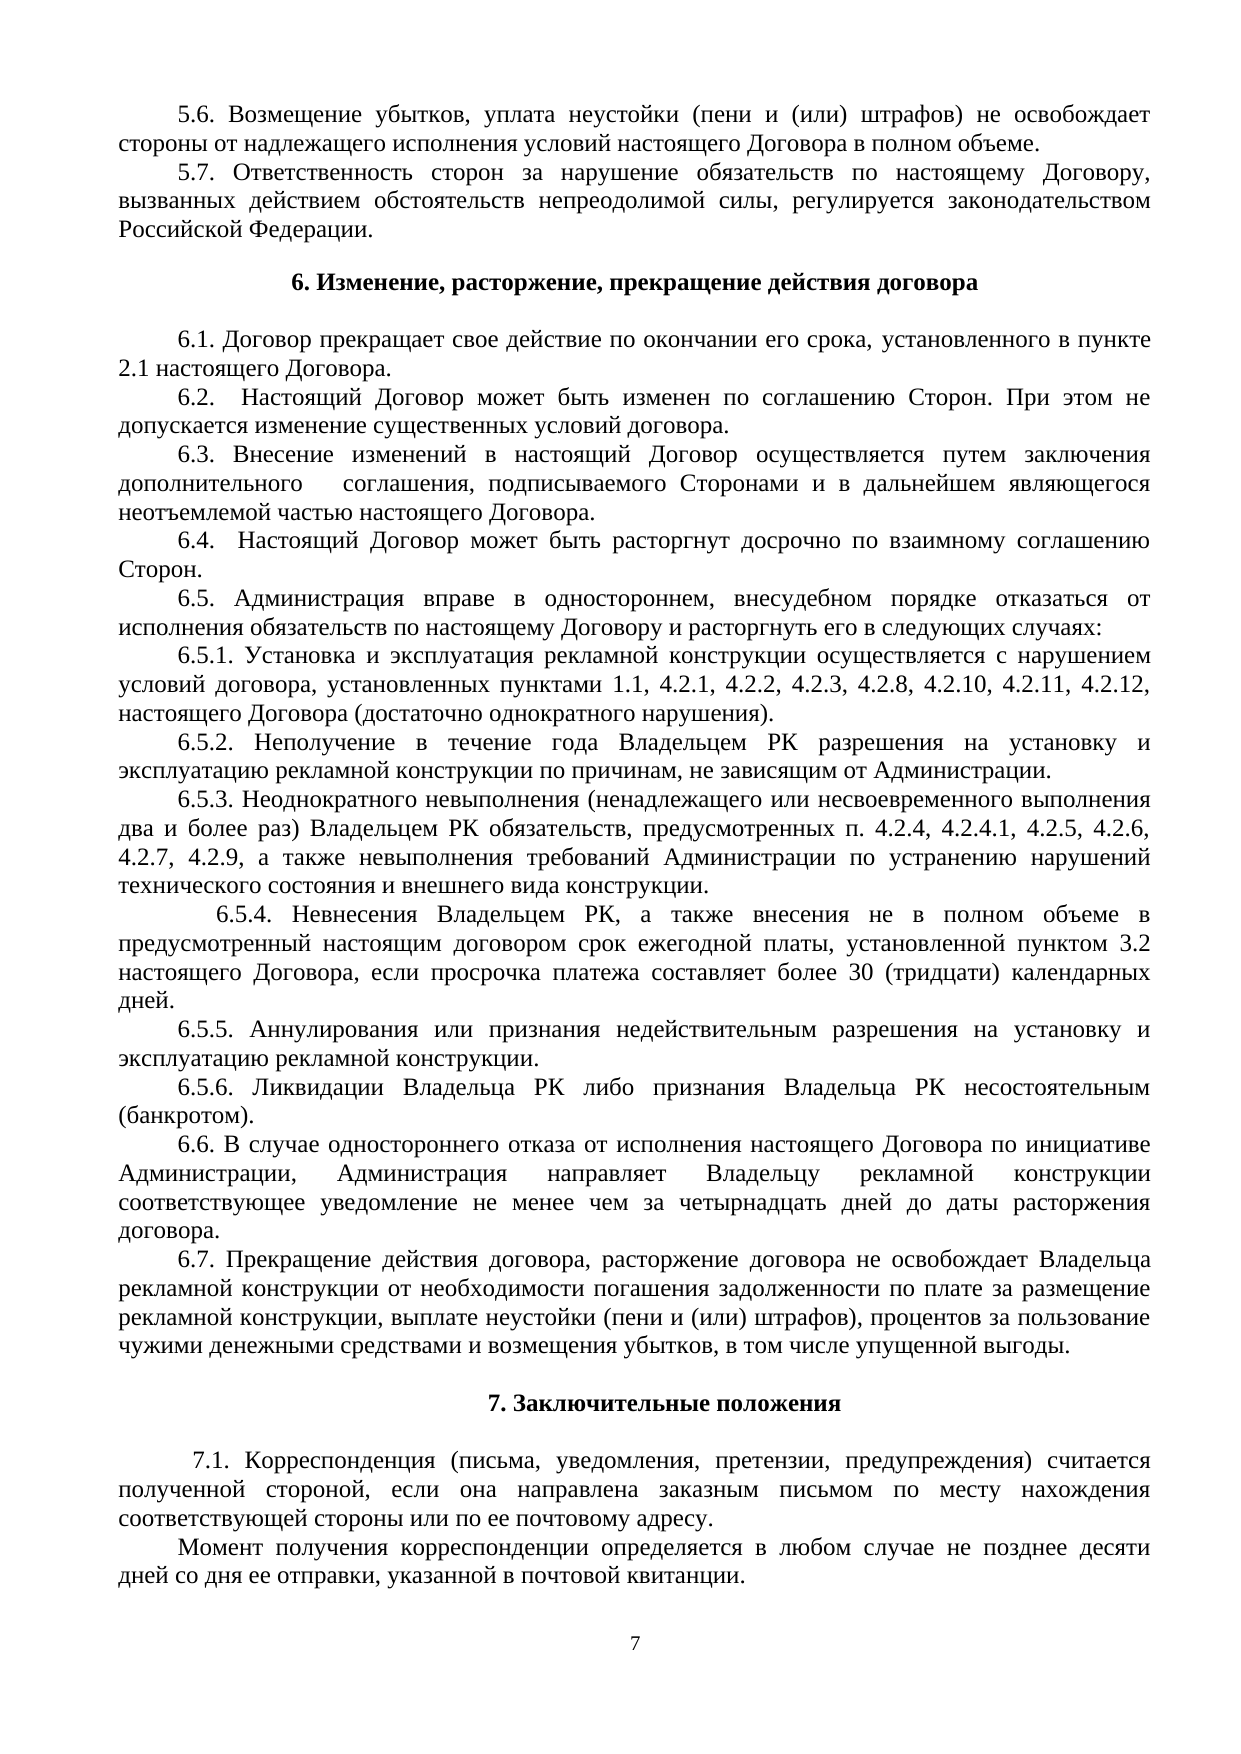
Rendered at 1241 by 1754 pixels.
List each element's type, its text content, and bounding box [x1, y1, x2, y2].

text 5.7. Ответственность сторон за нарушение обязательств по настоящему Договору, вызванных действием обстоятельств непреодолимой силы, регулируется законодательством Российской Федерации. [118, 157, 1152, 243]
text Момент получения корреспонденции определяется в любом случае не позднее десяти дней со дня ее отправки, указанной в почтовой квитанции. [118, 1532, 1152, 1589]
text 7. Заключительные положения [118, 1388, 1152, 1417]
text 6.5.3. Неоднократного невыполнения (ненадлежащего или несвоевременного выполнения два и более раз) Владельцем РК обязательств, предусмотренных п. 4.2.4, 4.2.4.1, 4.2.5, 4.2.6, 4.2.7, 4.2.9, а также невыполнения требований Администрации по устранению нарушений технического состояния и внешнего вида конструкции. [118, 784, 1152, 899]
text 6.5.4. Невнесения Владельцем РК, а также внесения не в полном объеме в предусмотренный настоящим договором срок ежегодной платы, установленной пунктом 3.2 настоящего Договора, если просрочка платежа составляет более 30 (тридцати) календарных дней. [118, 899, 1152, 1014]
text 6.5.2. Неполучение в течение года Владельцем РК разрешения на установку и эксплуатацию рекламной конструкции по причинам, не зависящим от Администрации. [118, 727, 1152, 784]
text 6.2. Настоящий Договор может быть изменен по соглашению Сторон. При этом не допускается изменение существенных условий договора. [118, 382, 1152, 439]
text 6.5.1. Установка и эксплуатация рекламной конструкции осуществляется с нарушением условий договора, установленных пунктами 1.1, 4.2.1, 4.2.2, 4.2.3, 4.2.8, 4.2.10, 4.2.11, 4.2.12, настоящего Договора (достаточно однократного нарушения). [118, 641, 1152, 727]
text 6.6. В случае одностороннего отказа от исполнения настоящего Договора по инициативе Администрации, Администрация направляет Владельцу рекламной конструкции соответствующее уведомление не менее чем за четырнадцать дней до даты расторжения договора. [118, 1129, 1152, 1244]
text 6. Изменение, расторжение, прекращение действия договора [118, 267, 1152, 296]
text 6.5.5. Аннулирования или признания недействительным разрешения на установку и эксплуатацию рекламной конструкции. [118, 1014, 1152, 1072]
text 6.7. Прекращение действия договора, расторжение договора не освобождает Владельца рекламной конструкции от необходимости погашения задолженности по плате за размещение рекламной конструкции, выплате неустойки (пени и (или) штрафов), процентов за пользование чужими денежными средствами и возмещения убытков, в том числе упущенной выгоды. [118, 1244, 1152, 1359]
text 6.4. Настоящий Договор может быть расторгнут досрочно по взаимному соглашению Сторон. [118, 526, 1152, 583]
text 5.6. Возмещение убытков, уплата неустойки (пени и (или) штрафов) не освобождает стороны от надлежащего исполнения условий настоящего Договора в полном объеме. [118, 99, 1152, 157]
text 7.1. Корреспонденция (письма, уведомления, претензии, предупреждения) считается полученной стороной, если она направлена заказным письмом по месту нахождения соответствующей стороны или по ее почтовому адресу. [118, 1446, 1152, 1532]
text 6.1. Договор прекращает свое действие по окончании его срока, установленного в пункте 2.1 настоящего Договора. [118, 324, 1152, 382]
text 6.3. Внесение изменений в настоящий Договор осуществляется путем заключения дополнительного соглашения, подписываемого Сторонами и в дальнейшем являющегося неотъемлемой частью настоящего Договора. [118, 439, 1152, 526]
text 6.5.6. Ликвидации Владельца РК либо признания Владельца РК несостоятельным (банкротом). [118, 1072, 1152, 1129]
text 6.5. Администрация вправе в одностороннем, внесудебном порядке отказаться от исполнения обязательств по настоящему Договору и расторгнуть его в следующих случаях: [118, 583, 1152, 641]
